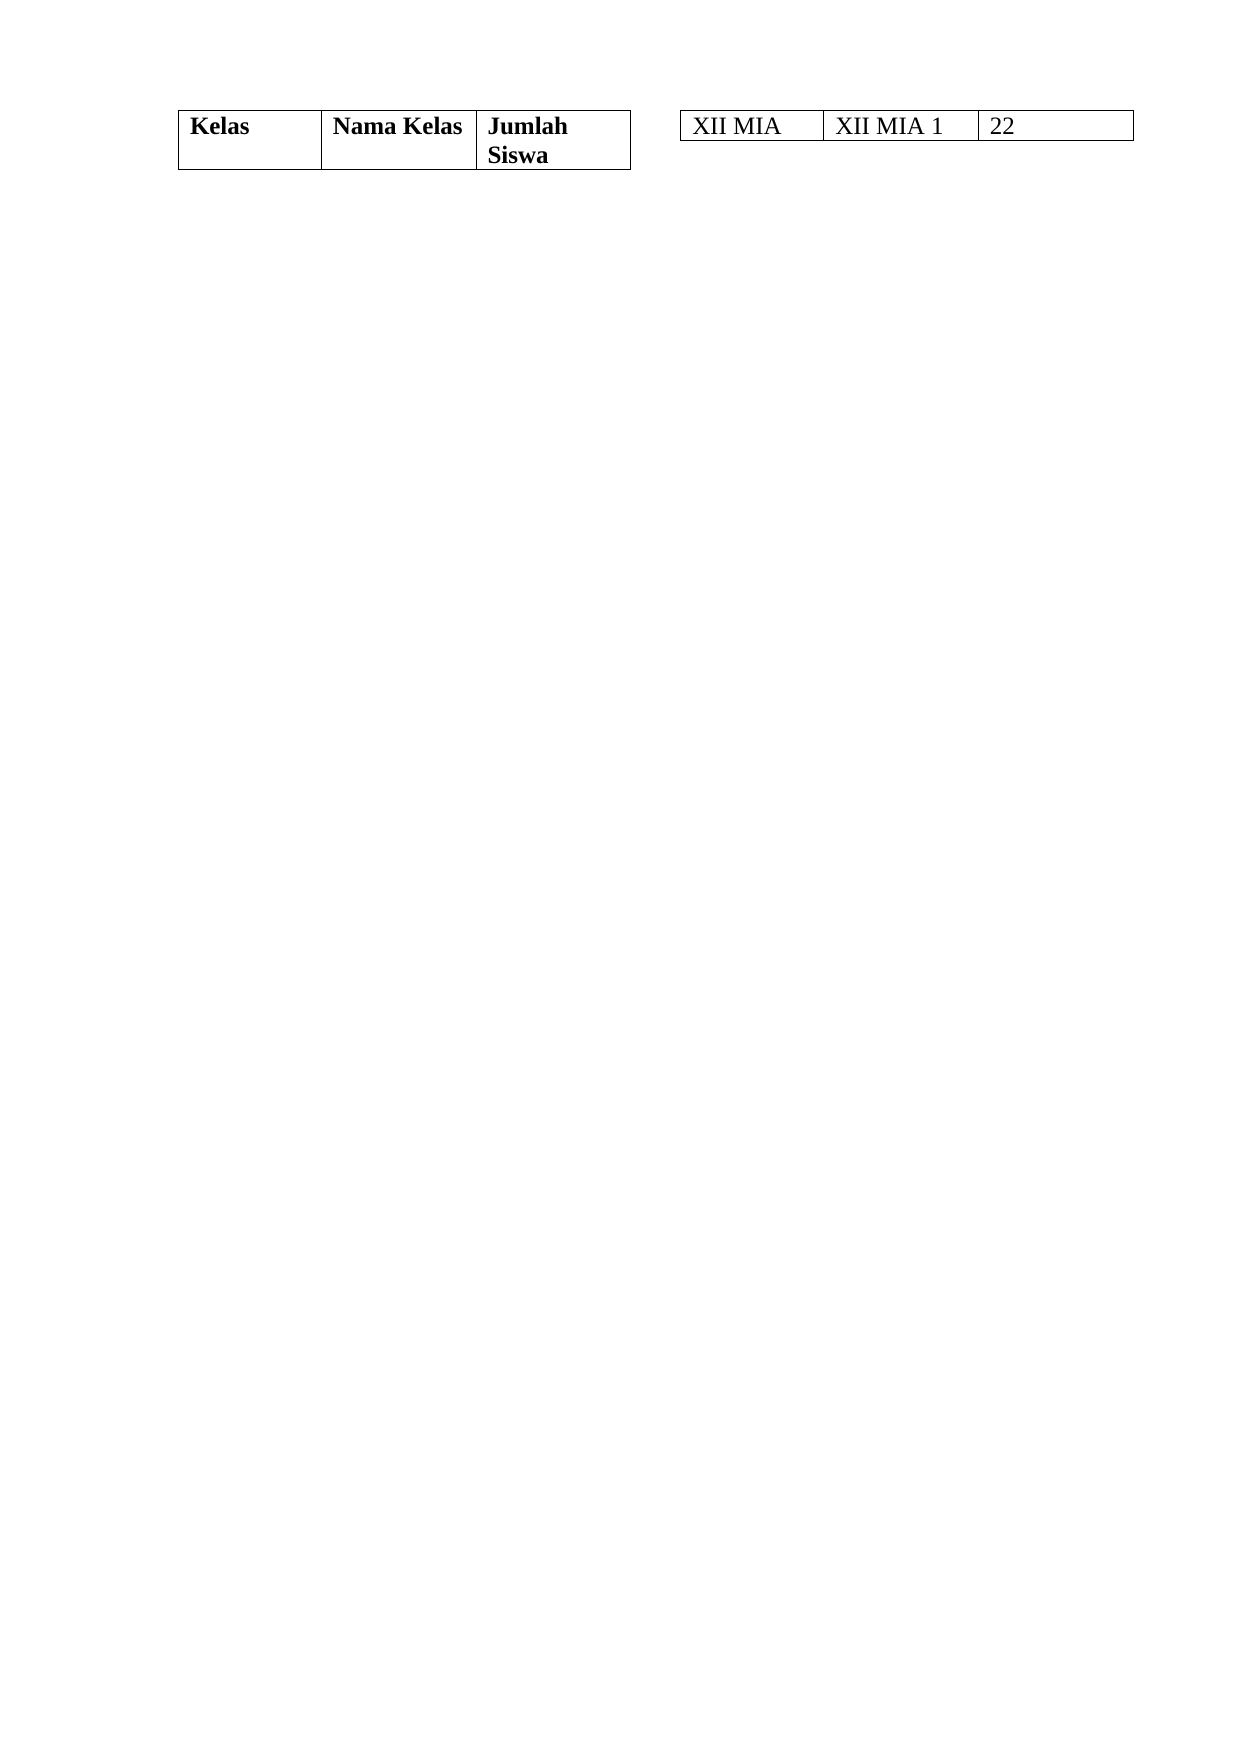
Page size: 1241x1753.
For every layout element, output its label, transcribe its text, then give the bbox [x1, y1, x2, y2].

table_header Jumlah Siswa [477, 111, 630, 169]
table_header Kelas [179, 111, 321, 169]
table_cell 22 [979, 111, 1133, 140]
table_cell XII MIA 1 [824, 111, 978, 140]
table_header Nama Kelas [322, 111, 476, 169]
table_cell XII MIA [681, 111, 823, 140]
